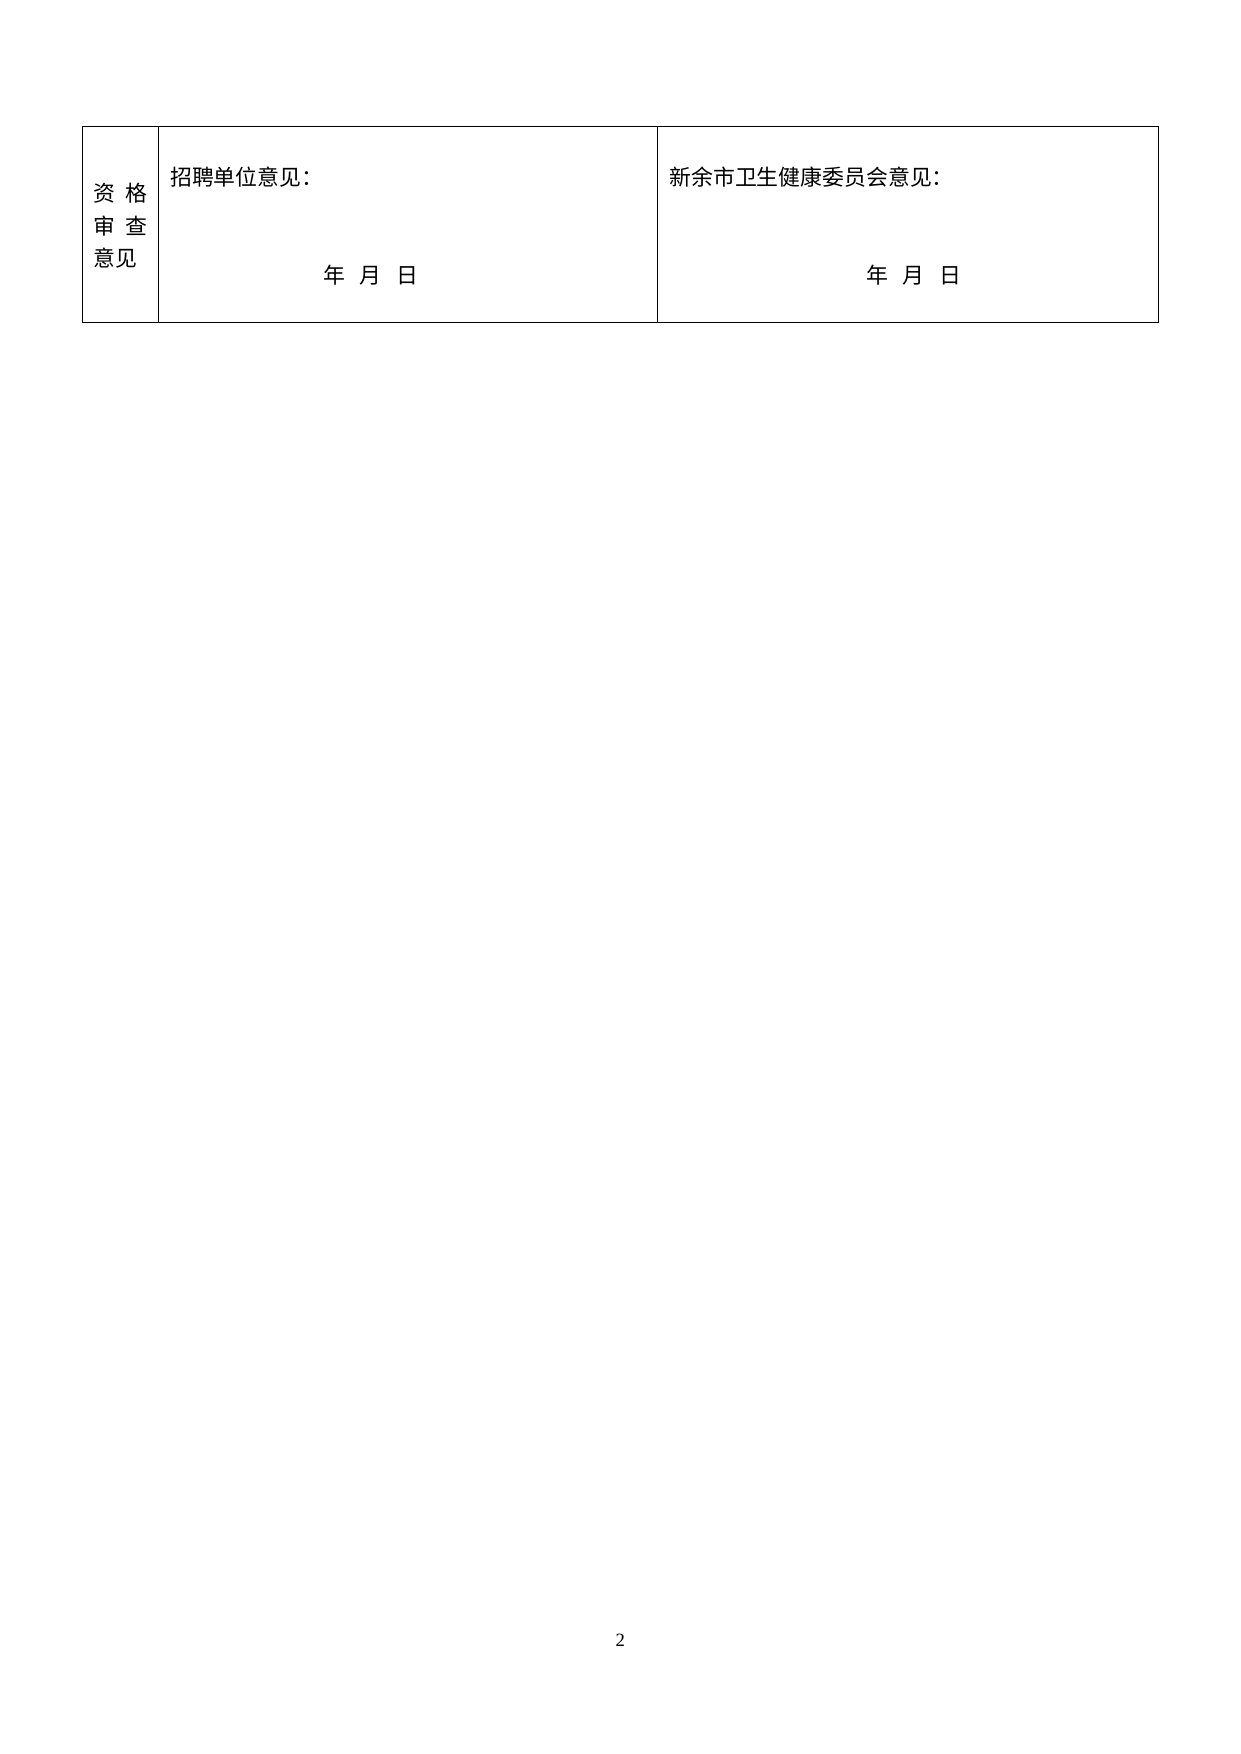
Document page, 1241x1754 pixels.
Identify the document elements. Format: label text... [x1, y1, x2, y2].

table_cell 新余市卫生健康委员会意见： 年 月 日 [658, 127, 1158, 322]
table_cell 招聘单位意见： 年 月 日 [159, 127, 657, 322]
table_cell 资格审查意见 [83, 127, 158, 322]
